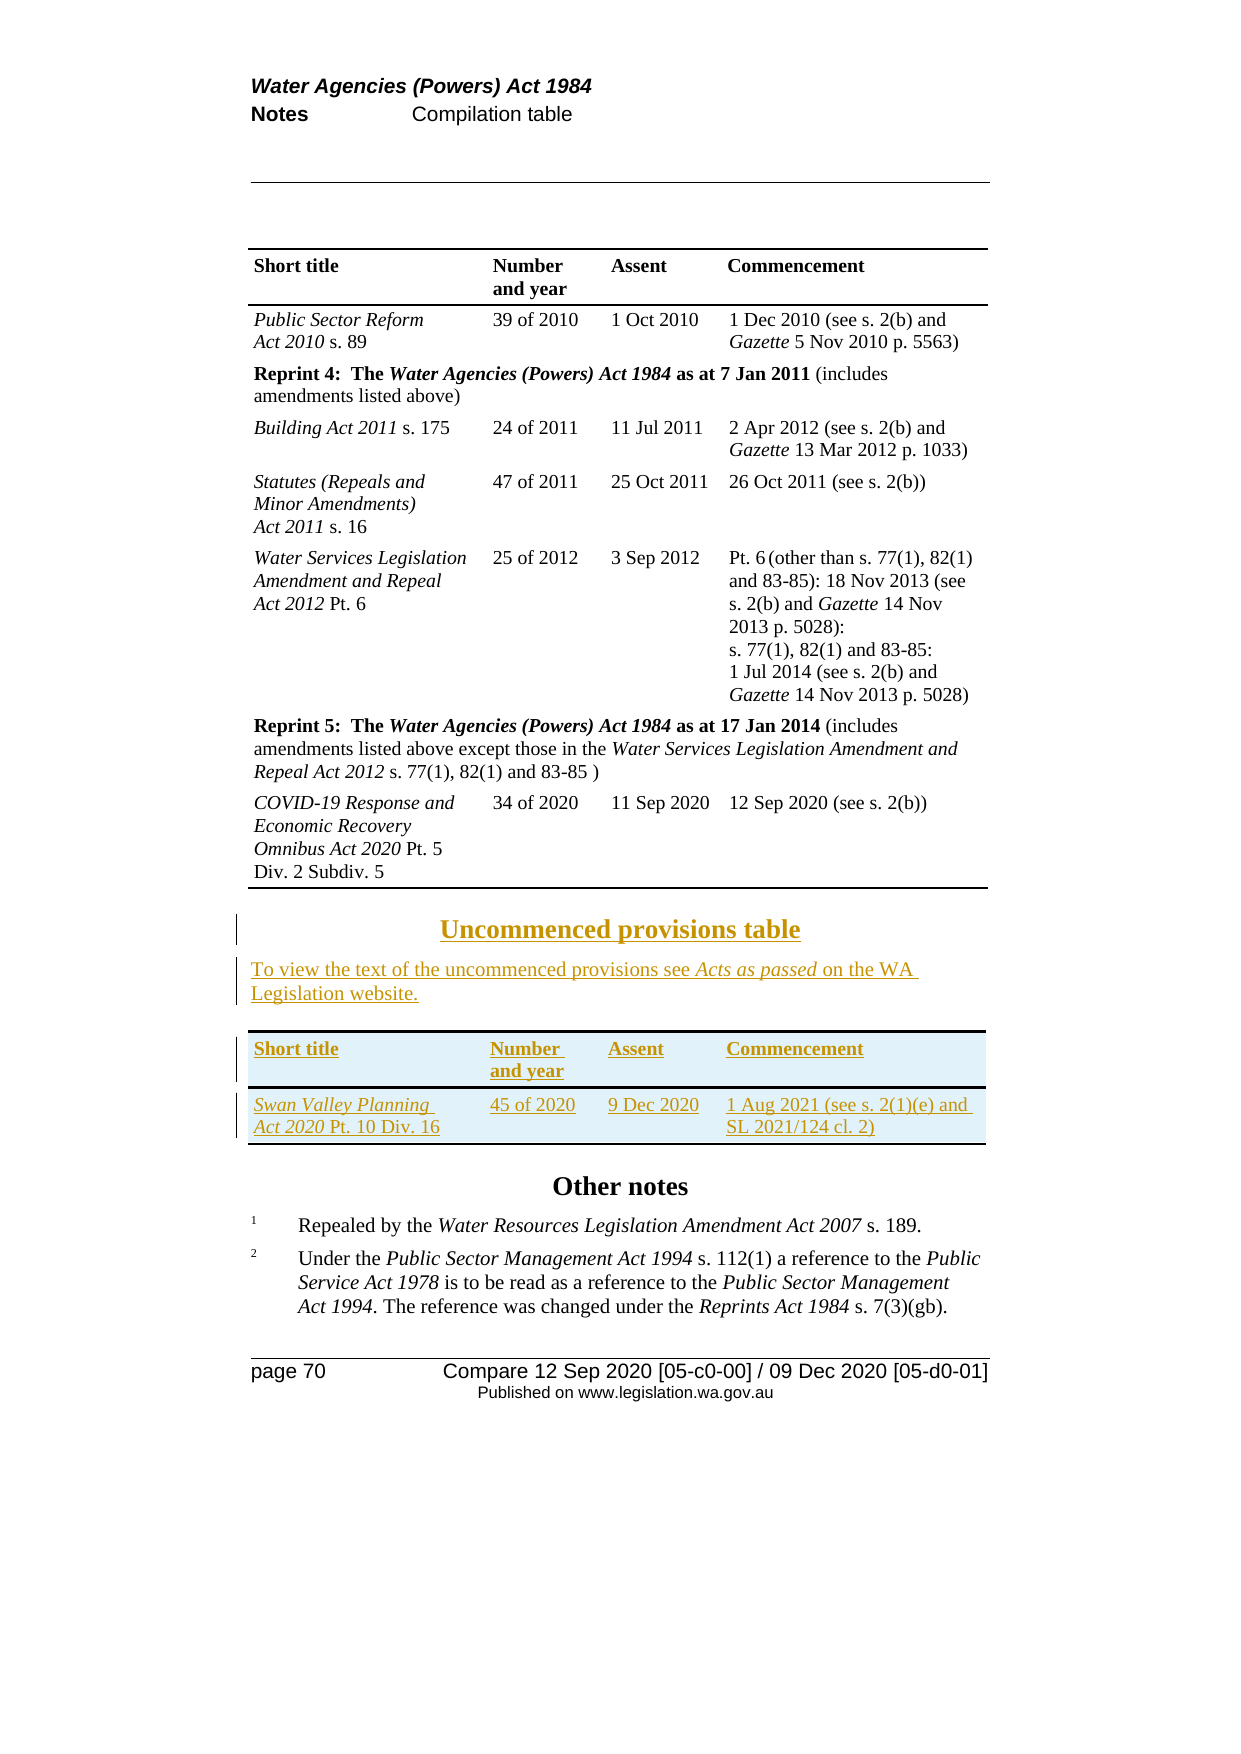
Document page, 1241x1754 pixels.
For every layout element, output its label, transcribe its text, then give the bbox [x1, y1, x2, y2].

table_header Assent [605, 250, 721, 303]
table_cell 26 Oct 2011 (see s. 2(b)) [723, 465, 988, 542]
table_cell 47 of 2011 [487, 465, 605, 542]
table_cell 39 of 2010 [487, 306, 605, 357]
table_header Number and year [487, 250, 605, 303]
table_cell 3 Sep 2012 [605, 542, 723, 710]
table_header Commencement [721, 250, 988, 303]
table_cell Reprint 4: The Water Agencies (Powers) Act 1984 as at 7 Jan 2011 (includes amendments listed above) [248, 358, 988, 411]
table_cell 24 of 2011 [487, 411, 605, 465]
table_cell 34 of 2020 [487, 787, 605, 887]
table_cell 25 of 2012 [487, 542, 605, 710]
table_cell 25 Oct 2011 [605, 465, 723, 542]
table_cell 1 Dec 2010 (see s. 2(b) and Gazette 5 Nov 2010 p. 5563) [723, 306, 988, 357]
table_cell Statutes (Repeals and Minor Amendments) Act 2011 s. 16 [248, 465, 487, 542]
table_cell Pt. 6 (other than s. 77(1), 82(1) and 83-85): 18 Nov 2013 (see s. 2(b) and Gazette 14 Nov 2013 p. 5028): s. 77(1), 82(1) and 83-85: 1 Jul 2014 (see s. 2(b) and Gazette 14 Nov 2013 p. 5028) [723, 542, 988, 710]
text 1 Repealed by the Water Resources Legislation Amendment Act 2007 s. 189. [251, 1213, 990, 1237]
table_cell 1 Oct 2010 [605, 306, 723, 357]
table_cell 12 Sep 2020 (see s. 2(b)) [723, 787, 988, 887]
text 2 Under the Public Sector Management Act 1994 s. 112(1) a reference to the Public Service Act 1978 is to be read as a reference to the Public Sector Management Act 1994. The reference was changed under the Reprints Act 1984 s. 7(3)(gb). [251, 1246, 990, 1318]
table_header Short title [248, 250, 487, 303]
table_cell Reprint 5: The Water Agencies (Powers) Act 1984 as at 17 Jan 2014 (includes amendments listed above except those in the Water Services Legislation Amendment and Repeal Act 2012 s. 77(1), 82(1) and 83-85 ) [248, 710, 988, 787]
table_cell Public Sector Reform Act 2010 s. 89 [248, 306, 487, 357]
table_cell COVID-19 Response and Economic Recovery Omnibus Act 2020 Pt. 5 Div. 2 Subdiv. 5 [248, 787, 487, 887]
table_cell Water Services Legislation Amendment and Repeal Act 2012 Pt. 6 [248, 542, 487, 710]
table_cell 11 Jul 2011 [605, 411, 723, 465]
table_cell Building Act 2011 s. 175 [248, 411, 487, 465]
table_cell 11 Sep 2020 [605, 787, 723, 887]
table_cell 2 Apr 2012 (see s. 2(b) and Gazette 13 Mar 2012 p. 1033) [723, 411, 988, 465]
subtitle Other notes [251, 1169, 990, 1201]
